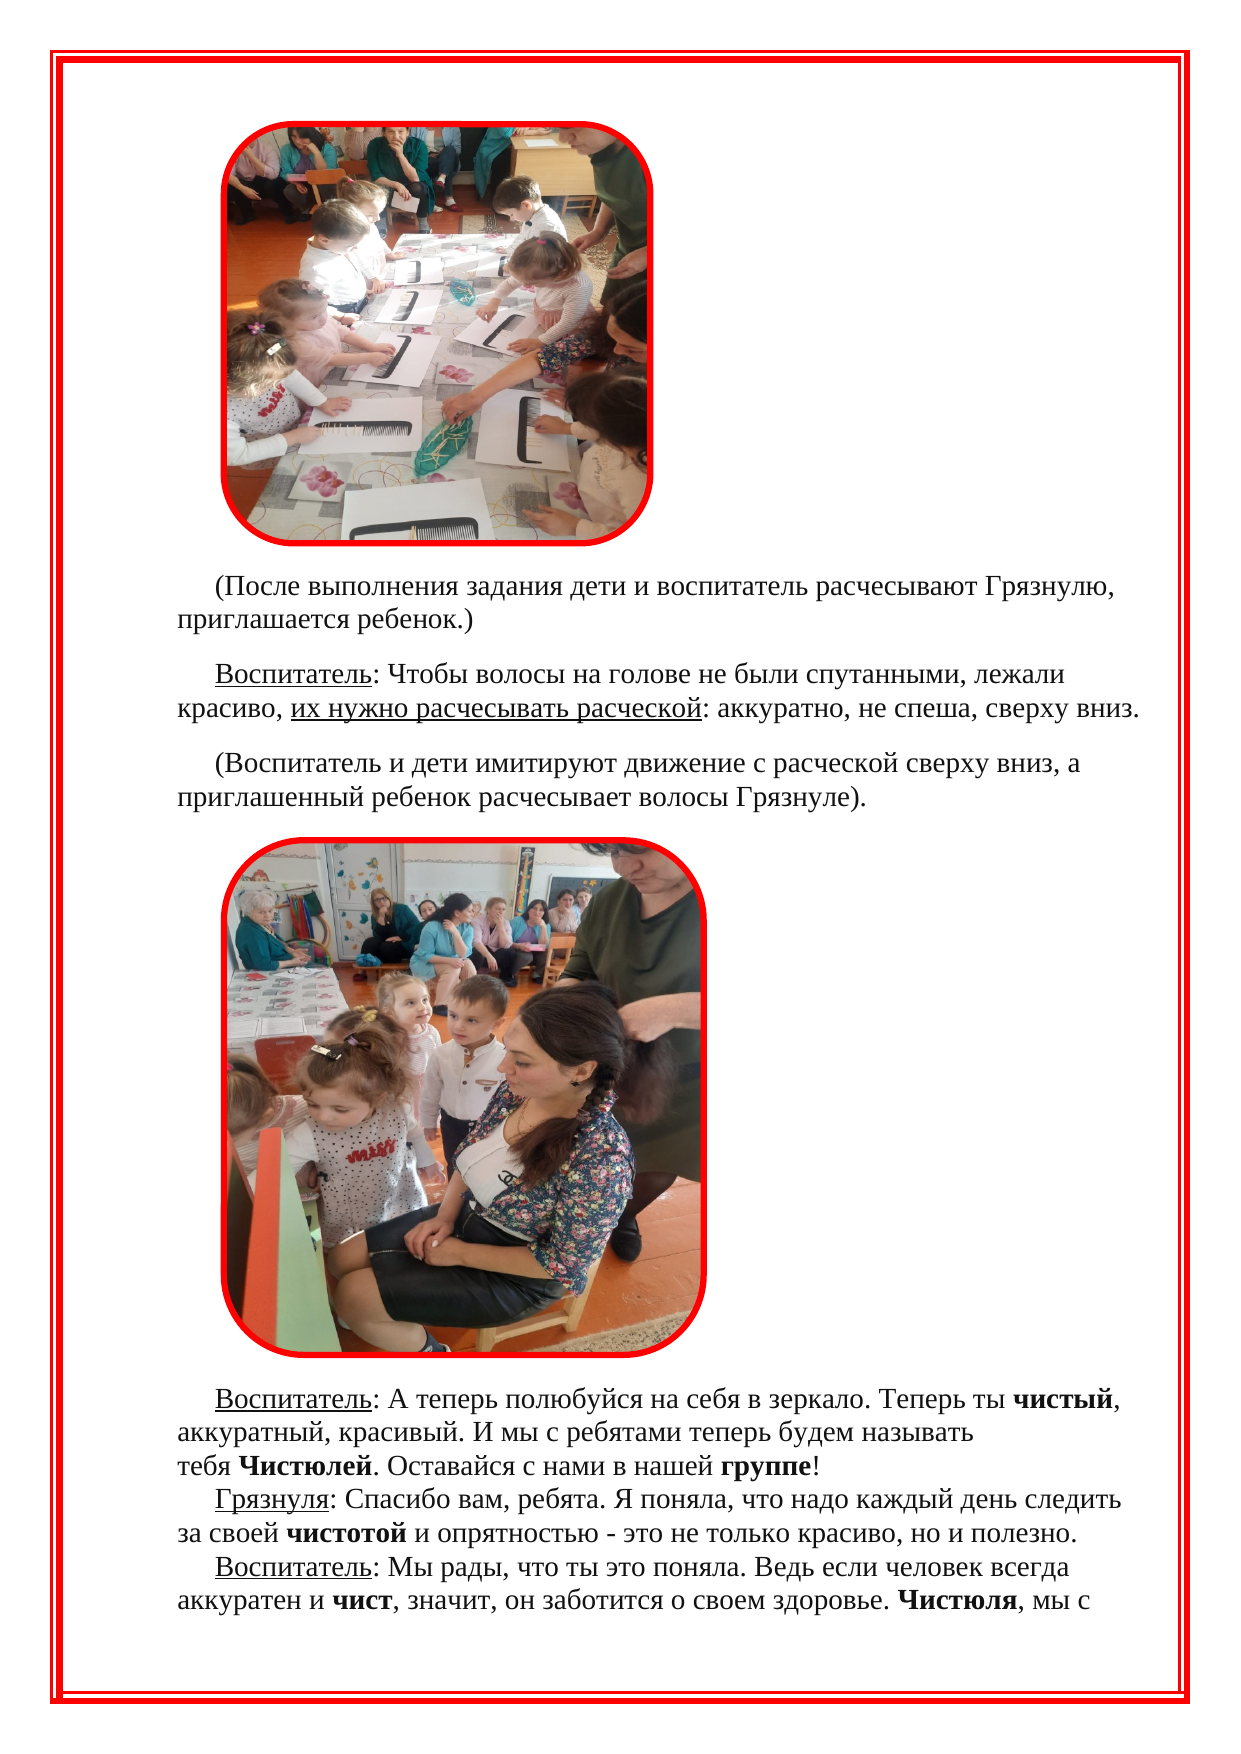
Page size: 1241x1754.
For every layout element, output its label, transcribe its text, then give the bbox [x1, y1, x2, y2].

picture [227, 128, 647, 540]
text (Воспитатель и дети имитируют движение с расческой сверху вниз, а приглашенный ребенок расчесывает волосы Грязнуле). [177, 745, 1152, 812]
text Воспитатель: Чтобы волосы на голове не были спутанными, лежали красиво, их нужно расчесывать расческой: аккуратно, не спеша, сверху вниз. [177, 657, 1152, 724]
picture [227, 844, 700, 1351]
text Воспитатель: А теперь полюбуйся на себя в зеркало. Теперь ты чистый, аккуратный, красивый. И мы с ребятами теперь будем называть тебя Чистюлей. Оставайся с нами в нашей группе! [177, 1381, 1152, 1482]
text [177, 1549, 1152, 1616]
text (После выполнения задания дети и воспитатель расчесывают Грязнулю, приглашается ребенок.) [177, 568, 1152, 635]
text Грязнуля: Спасибо вам, ребята. Я поняла, что надо каждый день следить за своей чистотой и опрятностью - это не только красиво, но и полезно. [177, 1482, 1152, 1549]
